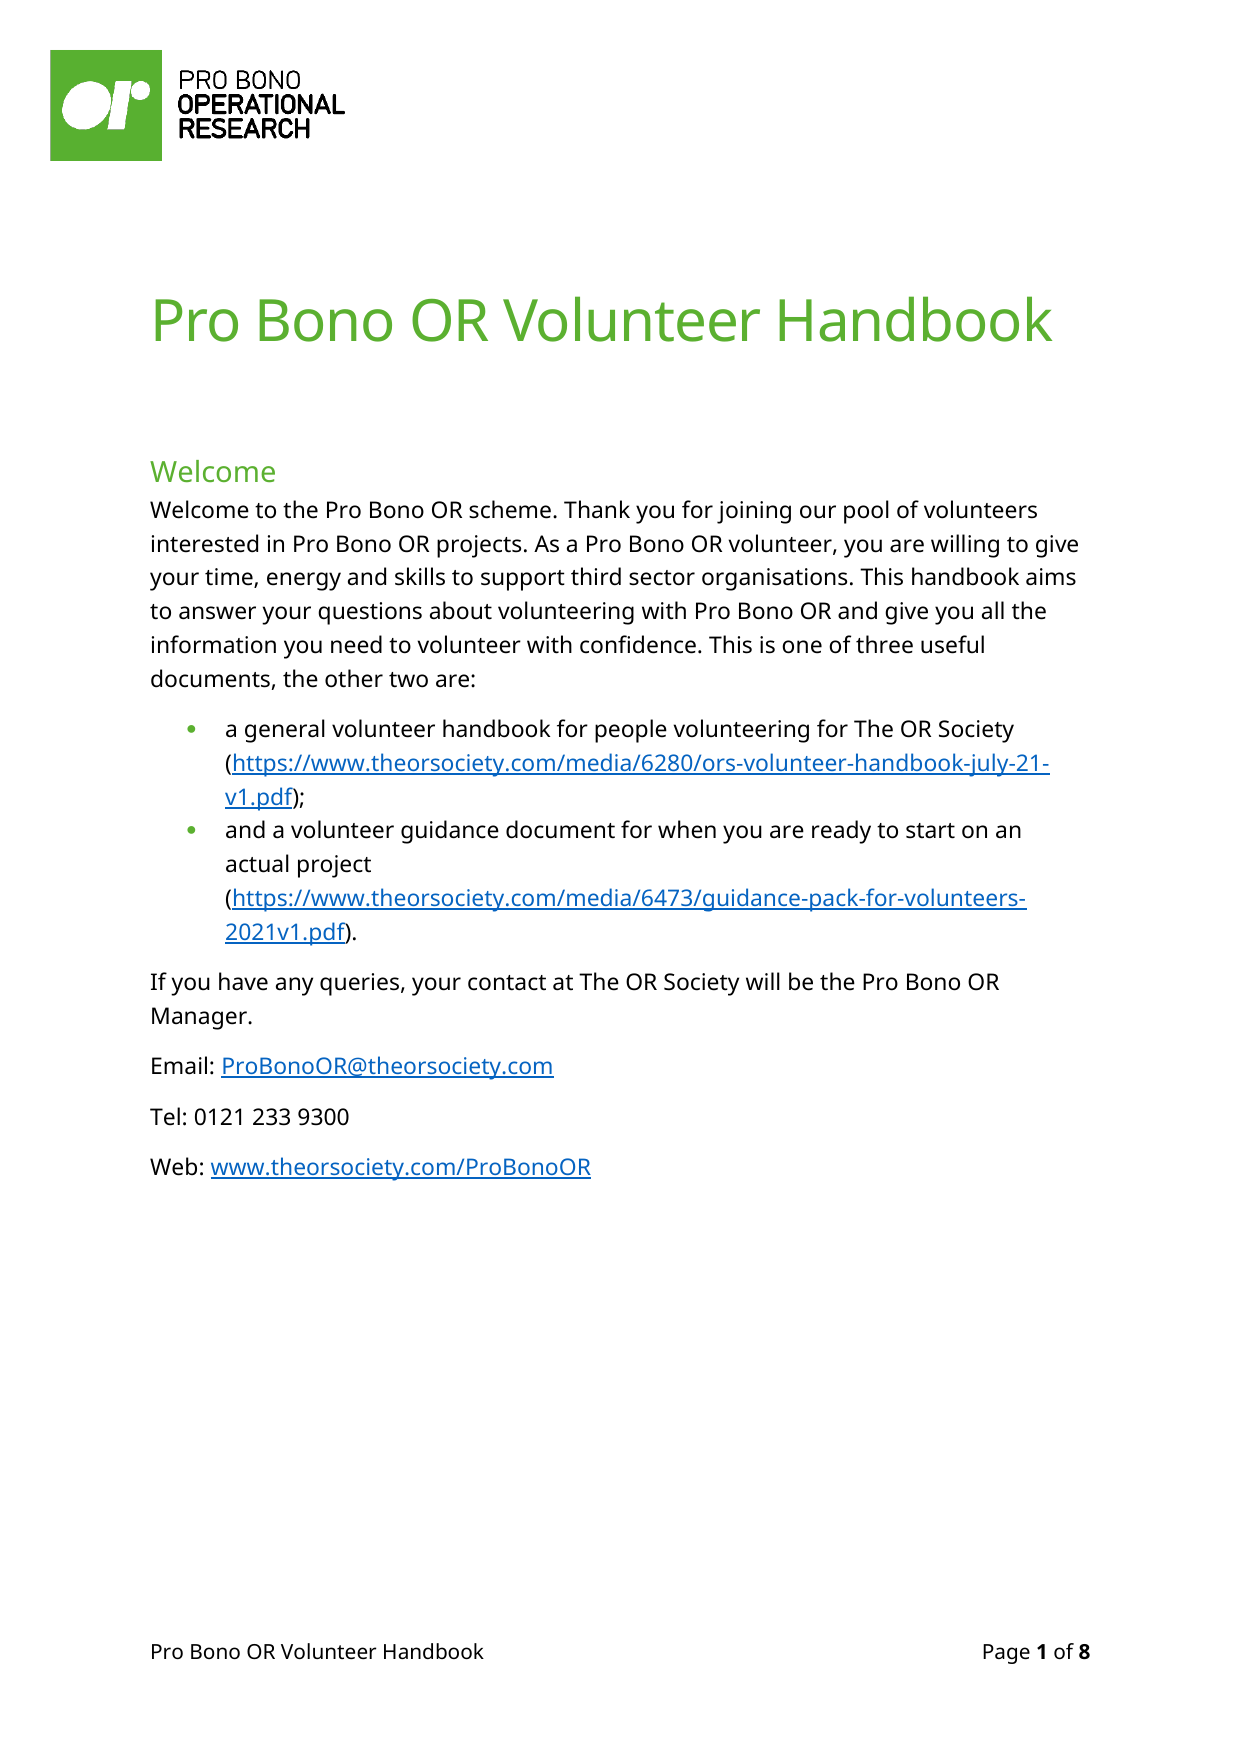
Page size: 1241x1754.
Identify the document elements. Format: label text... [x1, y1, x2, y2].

list a general volunteer handbook for people volunteering for The OR Society [187, 713, 1090, 744]
text Tel: 0121 233 9300 [150, 1101, 1090, 1132]
text Welcome to the Pro Bono OR scheme. Thank you for joining our pool of volunteers interested in Pro Bono OR projects. As a Pro Bono OR volunteer, you are willing to give your time, energy and skills to support third sector organisations. This handbook aims to answer your questions about volunteering with Pro Bono OR and give you all the information you need to volunteer with confidence. This is one of three useful documents, the other two are: [150, 494, 1090, 694]
list (https://www.theorsociety.com/media/6280/ors-volunteer-handbook-july-21-v1.pdf); [225, 747, 1090, 812]
list (https://www.theorsociety.com/media/6473/guidance-pack-for-volunteers-2021v1.pdf). [225, 882, 1090, 947]
text Email: ProBonoOR@theorsociety.com [150, 1050, 1090, 1081]
title Pro Bono OR Volunteer Handbook [150, 279, 1090, 358]
list and a volunteer guidance document for when you are ready to start on an actual project [187, 814, 1090, 879]
subtitle Welcome [150, 451, 1090, 491]
picture [1, 1, 394, 209]
text Web: www.theorsociety.com/ProBonoOR [150, 1151, 1090, 1182]
text If you have any queries, your contact at The OR Society will be the Pro Bono OR Manager. [150, 966, 1090, 1031]
